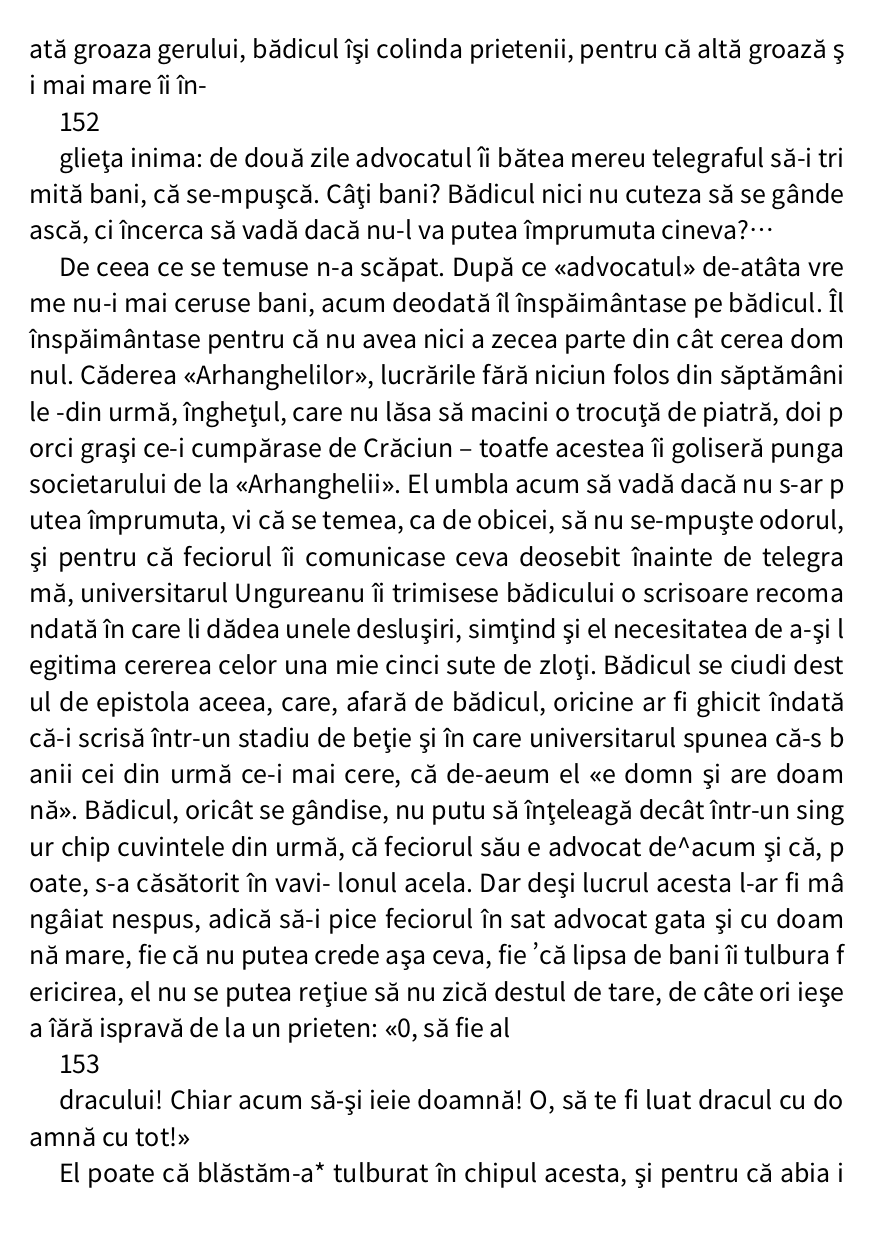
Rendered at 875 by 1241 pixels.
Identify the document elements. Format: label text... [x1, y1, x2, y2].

text dracului! Chiar acum să-şi ieie doamnă! O, să te fi luat dracul cu doamnă cu tot!» [29, 1081, 844, 1153]
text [29, 1153, 844, 1189]
text 153 [29, 1044, 844, 1081]
text De ceea ce se temuse n-a scăpat. După ce «advocatul» de-atâta vreme nu-i mai ceruse bani, acum deodată îl înspăimântase pe bădicul. Îl înspăimântase pentru că nu avea nici a zecea parte din cât cerea domnul. Căderea «Arhanghelilor», lucrările fără niciun folos din săptămânile -din urmă, îngheţul, care nu lăsa să macini o trocuţă de piatră, doi porci graşi ce-i cumpărase de Crăciun – toatfe acestea îi goliseră punga societarului de la «Arhanghelii». El umbla acum să vadă dacă nu s-ar putea împrumuta, vi că se temea, ca de obicei, să nu se-mpuşte odorul, şi pentru că feciorul îi comunicase ceva deosebit înainte de telegramă, universitarul Ungureanu îi trimisese bădicului o scrisoare recomandată în care li dădea unele desluşiri, simţind şi el necesitatea de a-şi legitima cererea celor una mie cinci sute de zloţi. Bădicul se ciudi destul de epistola aceea, care, afară de bădicul, oricine ar fi ghicit îndată că-i scrisă într-un stadiu de beţie şi în care universitarul spunea că-s banii cei din urmă ce-i mai cere, că de-aeum el «e domn şi are doamnă». Bădicul, oricât se gândise, nu putu să înţeleagă decât într-un singur chip cuvintele din urmă, că feciorul său e advocat de^acum şi că, poate, s-a căsătorit în vavi- lonul acela. Dar deşi lucrul acesta l-ar fi mângâiat nespus, adică să-i pice feciorul în sat advocat gata şi cu doamnă mare, fie că nu putea crede aşa ceva, fie ’că lipsa de bani îi tulbura fericirea, el nu se putea reţiue să nu zică destul de tare, de câte ori ieşea îără ispravă de la un prieten: «0, să fie al [29, 247, 844, 1044]
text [29, 29, 844, 102]
text glieţa inima: de două zile advocatul îi bătea mereu telegraful să-i trimită bani, că se-mpuşcă. Câţi bani? Bădicul nici nu cuteza să se gândească, ci încerca să vadă dacă nu-l va putea împrumuta cineva?… [29, 138, 844, 247]
text 152 [29, 102, 844, 138]
